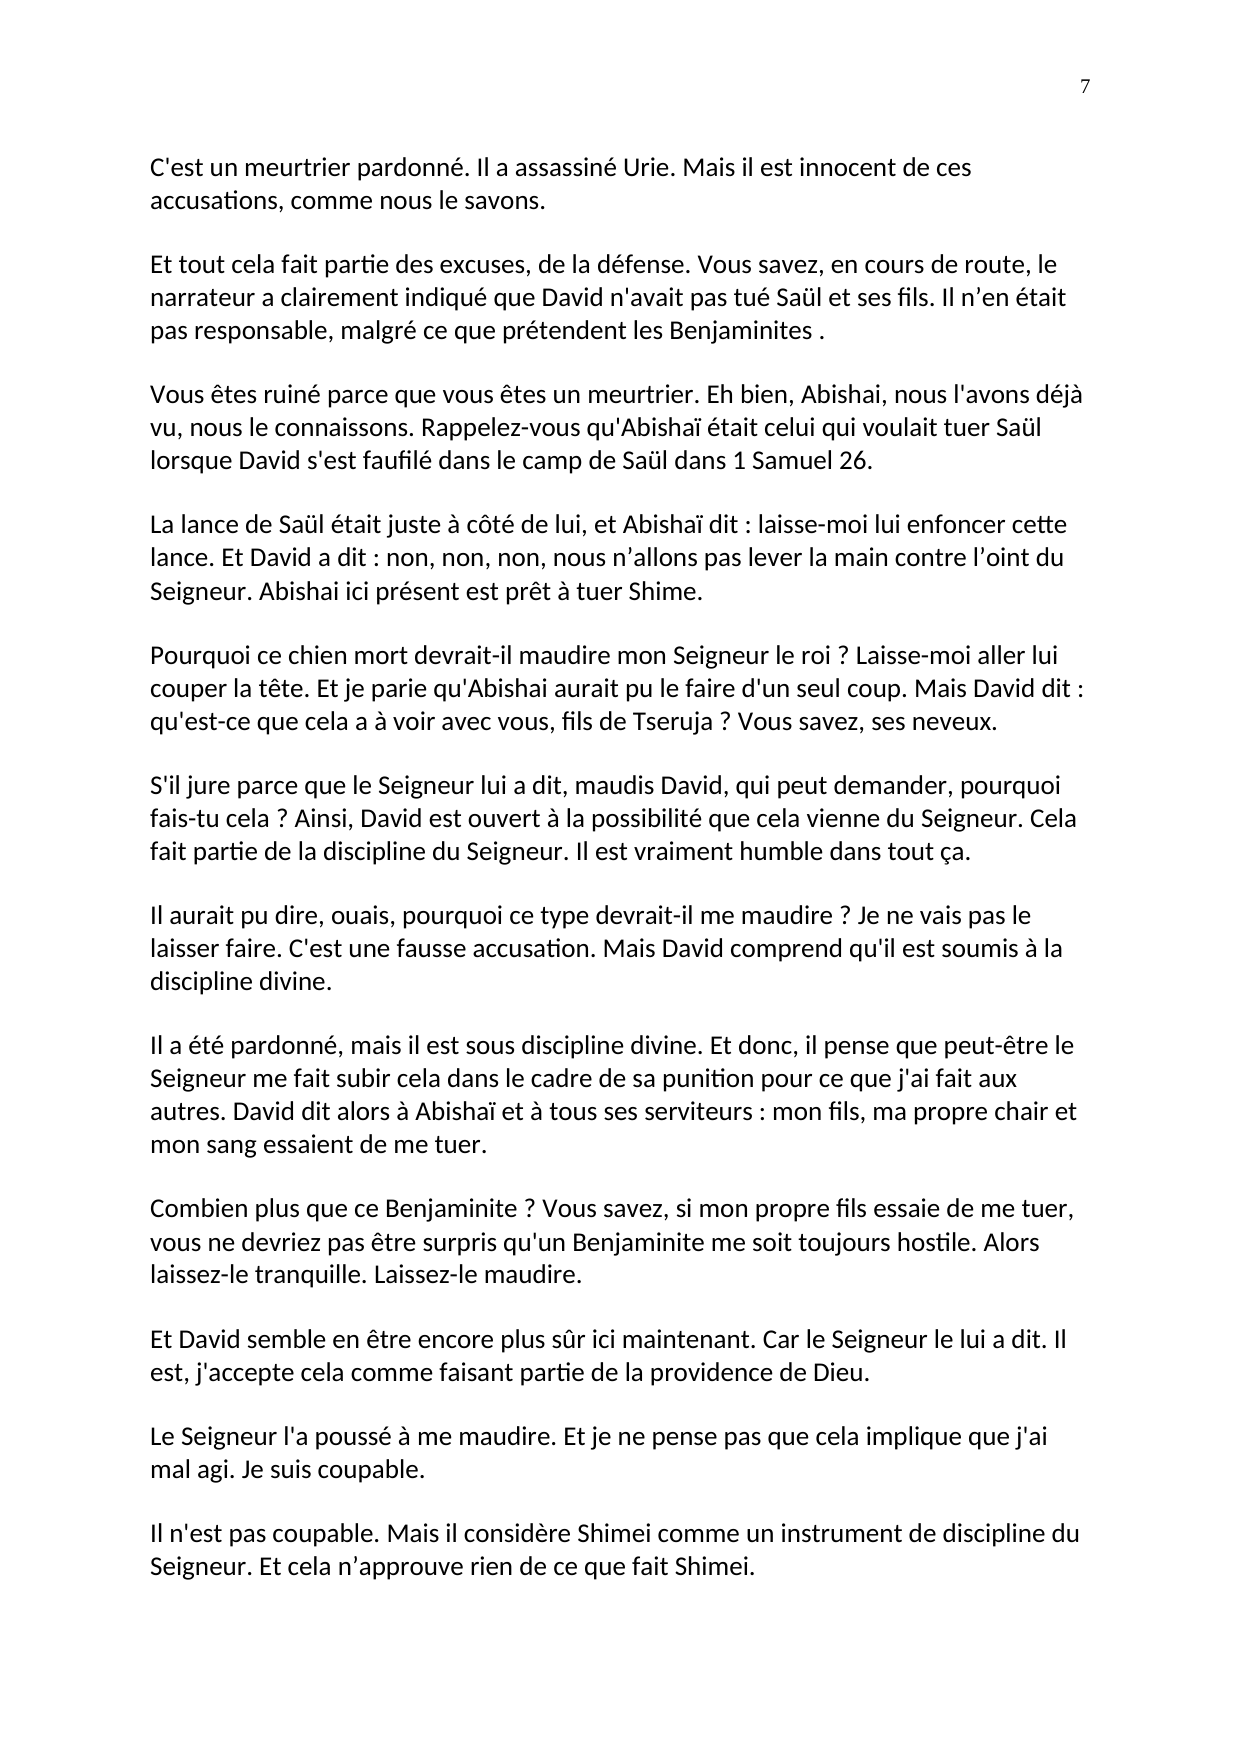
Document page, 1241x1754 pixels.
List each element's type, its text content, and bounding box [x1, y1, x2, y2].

text Il a été pardonné, mais il est sous discipline divine. Et donc, il pense que peut-être le Seigneur me fait subir cela dans le cadre de sa punition pour ce que j'ai fait aux autres. David dit alors à Abishaï et à tous ses serviteurs : mon fils, ma propre chair et mon sang essaient de me tuer. [150, 1028, 1090, 1161]
text Combien plus que ce Benjaminite ? Vous savez, si mon propre fils essaie de me tuer, vous ne devriez pas être surpris qu'un Benjaminite me soit toujours hostile. Alors laissez-le tranquille. Laissez-le maudire. [150, 1192, 1090, 1291]
text C'est un meurtrier pardonné. Il a assassiné Urie. Mais il est innocent de ces accusations, comme nous le savons. [150, 150, 1090, 216]
text La lance de Saül était juste à côté de lui, et Abishaï dit : laisse-moi lui enfoncer cette lance. Et David a dit : non, non, non, nous n’allons pas lever la main contre l’oint du Seigneur. Abishai ici présent est prêt à tuer Shime. [150, 508, 1090, 607]
text Il n'est pas coupable. Mais il considère Shimei comme un instrument de discipline du Seigneur. Et cela n’approuve rien de ce que fait Shimei. [150, 1516, 1090, 1582]
text Et tout cela fait partie des excuses, de la défense. Vous savez, en cours de route, le narrateur a clairement indiqué que David n'avait pas tué Saül et ses fils. Il n’en était pas responsable, malgré ce que prétendent les Benjaminites . [150, 247, 1090, 346]
text S'il jure parce que le Seigneur lui a dit, maudis David, qui peut demander, pourquoi fais-tu cela ? Ainsi, David est ouvert à la possibilité que cela vienne du Seigneur. Cela fait partie de la discipline du Seigneur. Il est vraiment humble dans tout ça. [150, 768, 1090, 867]
text Vous êtes ruiné parce que vous êtes un meurtrier. Eh bien, Abishai, nous l'avons déjà vu, nous le connaissons. Rappelez-vous qu'Abishaï était celui qui voulait tuer Saül lorsque David s'est faufilé dans le camp de Saül dans 1 Samuel 26. [150, 377, 1090, 476]
text Et David semble en être encore plus sûr ici maintenant. Car le Seigneur le lui a dit. Il est, j'accepte cela comme faisant partie de la providence de Dieu. [150, 1322, 1090, 1388]
text Le Seigneur l'a poussé à me maudire. Et je ne pense pas que cela implique que j'ai mal agi. Je suis coupable. [150, 1419, 1090, 1485]
text Il aurait pu dire, ouais, pourquoi ce type devrait-il me maudire ? Je ne vais pas le laisser faire. C'est une fausse accusation. Mais David comprend qu'il est soumis à la discipline divine. [150, 898, 1090, 997]
text Pourquoi ce chien mort devrait-il maudire mon Seigneur le roi ? Laisse-moi aller lui couper la tête. Et je parie qu'Abishai aurait pu le faire d'un seul coup. Mais David dit : qu'est-ce que cela a à voir avec vous, fils de Tseruja ? Vous savez, ses neveux. [150, 638, 1090, 737]
